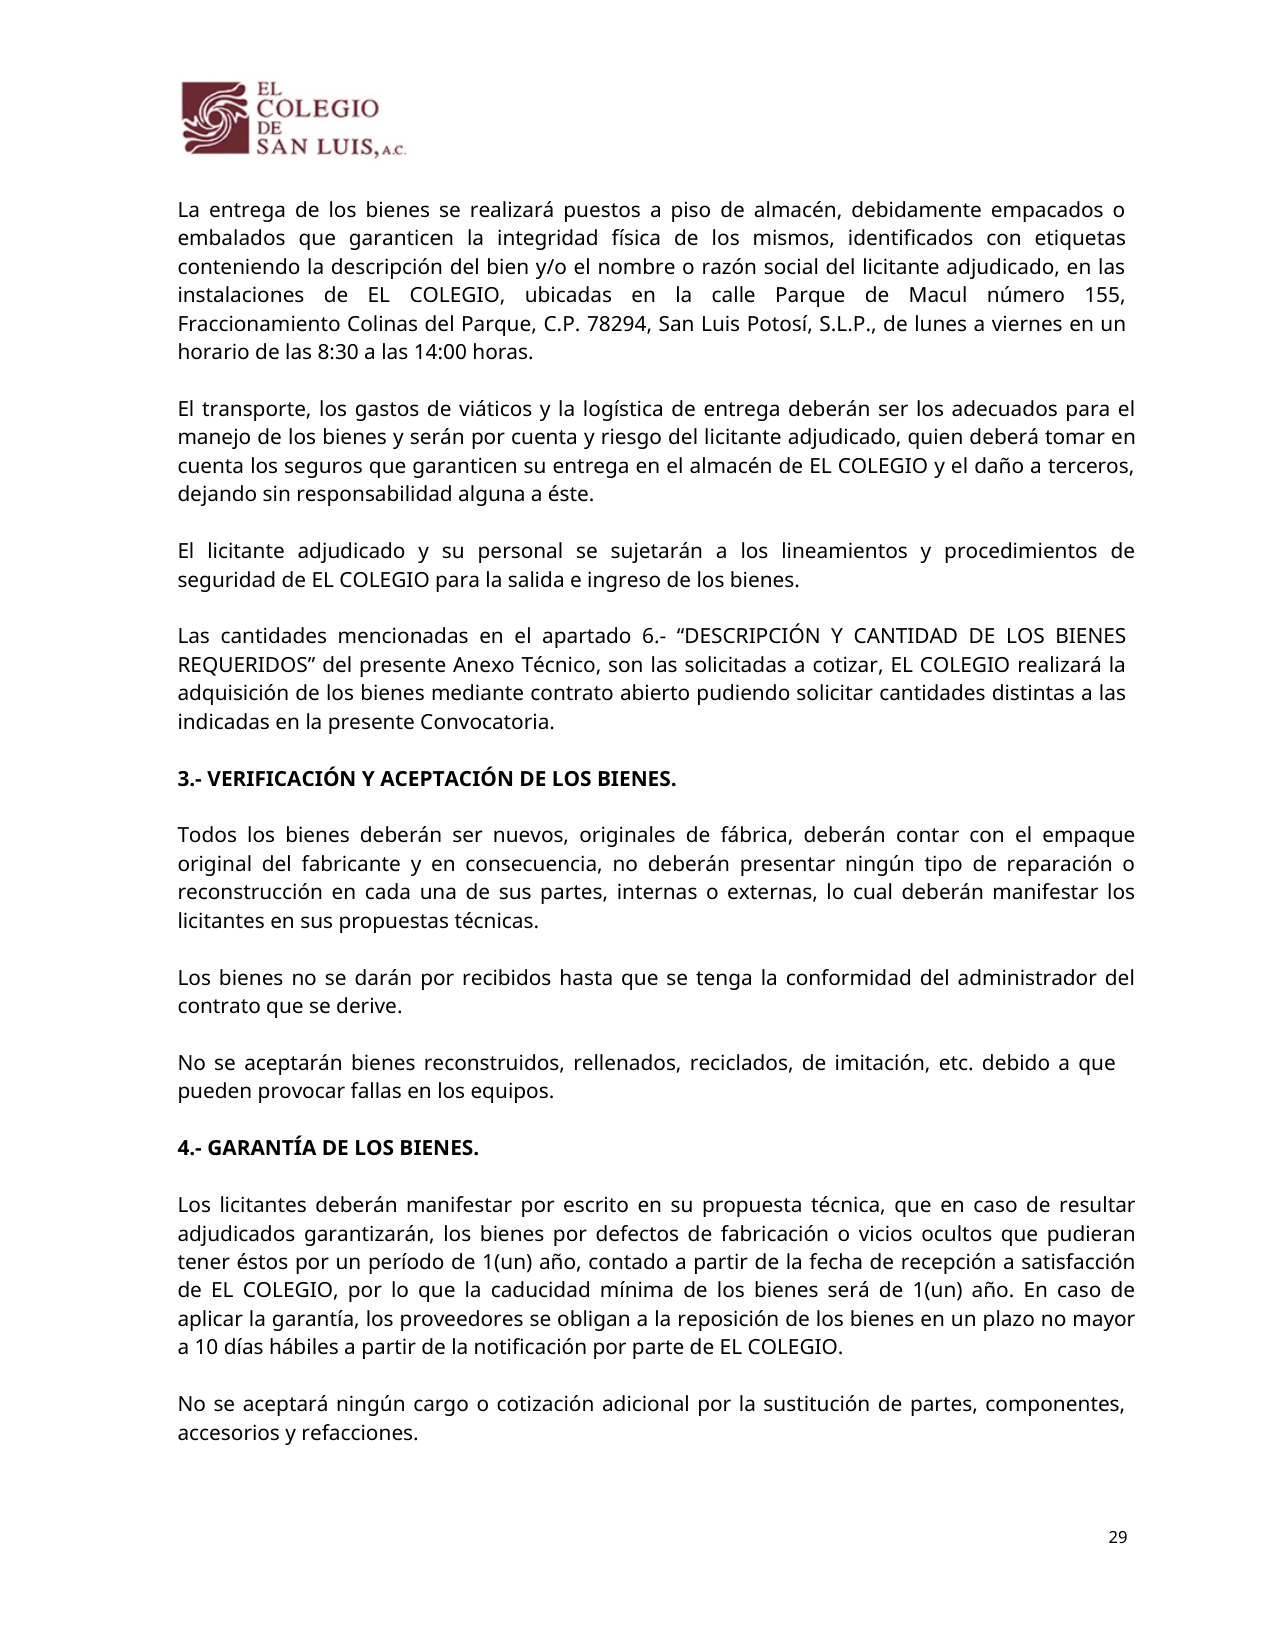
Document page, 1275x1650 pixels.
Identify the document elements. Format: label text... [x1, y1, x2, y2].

text 3.- VERIFICACIÓN Y ACEPTACIÓN DE LOS BIENES. [177, 764, 1137, 792]
text 4.- GARANTÍA DE LOS BIENES. [177, 1133, 1137, 1162]
text La entrega de los bienes se realizará puestos a piso de almacén, debidamente empacados o embalados que garanticen la integridad física de los mismos, identificados con etiquetas conteniendo la descripción del bien y/o el nombre o razón social del licitante adjudicado, en las instalaciones de EL COLEGIO, ubicadas en la calle Parque de Macul número 155, Fraccionamiento Colinas del Parque, C.P. 78294, San Luis Potosí, S.L.P., de lunes a viernes en un horario de las 8:30 a las 14:00 horas. [177, 195, 1127, 366]
text No se aceptará ningún cargo o cotización adicional por la sustitución de partes, componentes, accesorios y refacciones. [177, 1389, 1127, 1446]
text Todos los bienes deberán ser nuevos, originales de fábrica, deberán contar con el empaque original del fabricante y en consecuencia, no deberán presentar ningún tipo de reparación o reconstrucción en cada una de sus partes, internas o externas, lo cual deberán manifestar los licitantes en sus propuestas técnicas. [177, 821, 1137, 934]
text Los licitantes deberán manifestar por escrito en su propuesta técnica, que en caso de resultar adjudicados garantizarán, los bienes por defectos de fabricación o vicios ocultos que pudieran tener éstos por un período de 1(un) año, contado a partir de la fecha de recepción a satisfacción de EL COLEGIO, por lo que la caducidad mínima de los bienes será de 1(un) año. En caso de aplicar la garantía, los proveedores se obligan a la reposición de los bienes en un plazo no mayor a 10 días hábiles a partir de la notificación por parte de EL COLEGIO. [177, 1190, 1137, 1361]
text Los bienes no se darán por recibidos hasta que se tenga la conformidad del administrador del contrato que se derive. [177, 963, 1137, 1020]
text El transporte, los gastos de viáticos y la logística de entrega deberán ser los adecuados para el manejo de los bienes y serán por cuenta y riesgo del licitante adjudicado, quien deberá tomar en cuenta los seguros que garanticen su entrega en el almacén de EL COLEGIO y el daño a terceros, dejando sin responsabilidad alguna a éste. [177, 394, 1137, 508]
text El licitante adjudicado y su personal se sujetarán a los lineamientos y procedimientos de seguridad de EL COLEGIO para la salida e ingreso de los bienes. [177, 536, 1137, 593]
text Las cantidades mencionadas en el apartado 6.- “DESCRIPCIÓN Y CANTIDAD DE LOS BIENES REQUERIDOS” del presente Anexo Técnico, son las solicitadas a cotizar, EL COLEGIO realizará la adquisición de los bienes mediante contrato abierto pudiendo solicitar cantidades distintas a las indicadas en la presente Convocatoria. [177, 622, 1127, 735]
text No se aceptarán bienes reconstruidos, rellenados, reciclados, de imitación, etc. debido a que pueden provocar fallas en los equipos. [177, 1048, 1117, 1105]
picture [177, 73, 431, 167]
